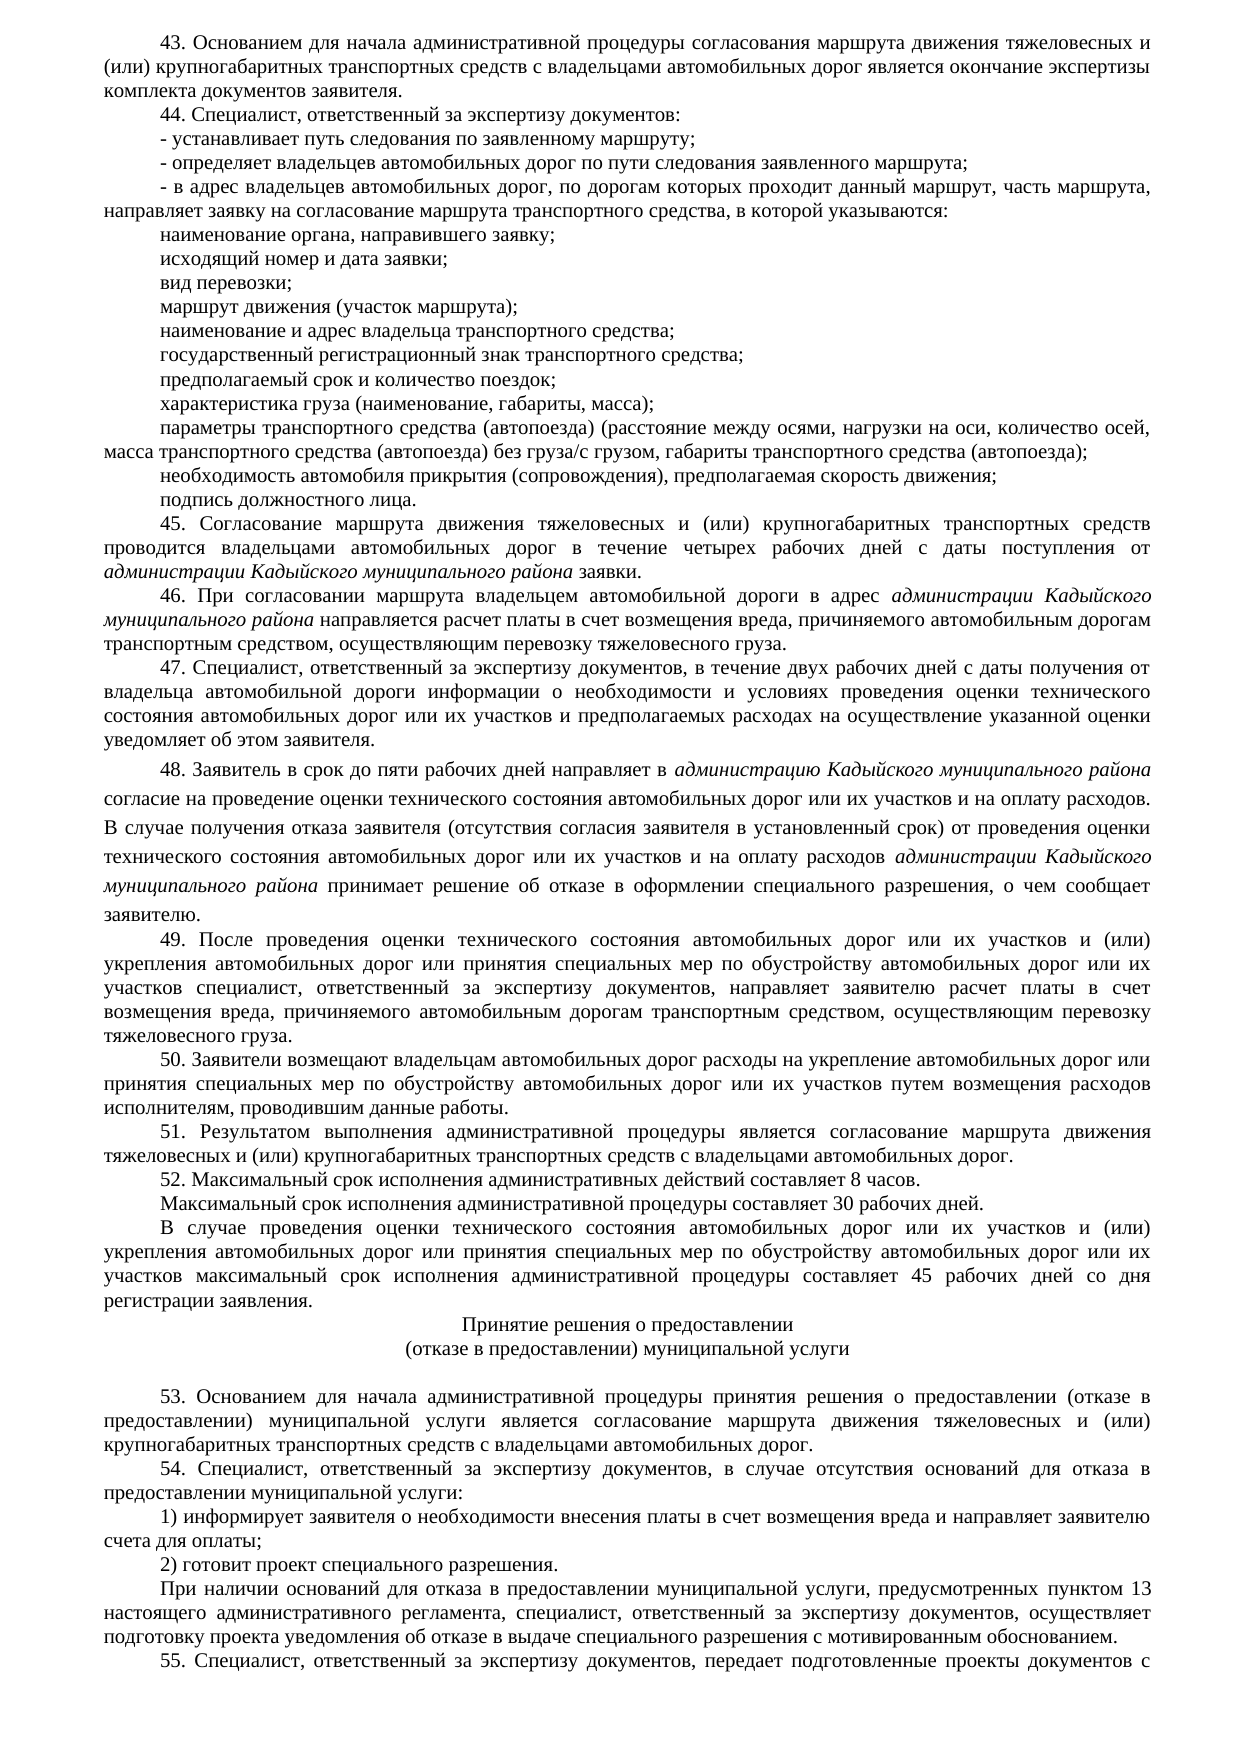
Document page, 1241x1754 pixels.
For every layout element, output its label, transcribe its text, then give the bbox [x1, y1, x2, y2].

text исходящий номер и дата заявки; [103, 246, 1152, 270]
text 52. Максимальный срок исполнения административных действий составляет 8 часов. [103, 1167, 1152, 1191]
text - устанавливает путь следования по заявленному маршруту; [103, 126, 1152, 150]
text 53. Основанием для начала административной процедуры принятия решения о предоставлении (отказе в предоставлении) муниципальной услуги является согласование маршрута движения тяжеловесных и (или) крупногабаритных транспортных средств с владельцами автомобильных дорог. [103, 1384, 1152, 1456]
text подпись должностного лица. [103, 487, 1152, 511]
text 2) готовит проект специального разрешения. [103, 1552, 1152, 1576]
text предполагаемый срок и количество поездок; [103, 366, 1152, 391]
text Максимальный срок исполнения административной процедуры составляет 30 рабочих дней. [103, 1191, 1152, 1215]
text параметры транспортного средства (автопоезда) (расстояние между осями, нагрузки на оси, количество осей, масса транспортного средства (автопоезда) без груза/с грузом, габариты транспортного средства (автопоезда); [103, 414, 1152, 463]
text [103, 1648, 1152, 1672]
text - определяет владельцев автомобильных дорог по пути следования заявленного маршрута; [103, 150, 1152, 174]
text наименование и адрес владельца транспортного средства; [103, 318, 1152, 342]
text маршрут движения (участок маршрута); [103, 294, 1152, 318]
text 46. При согласовании маршрута владельцем автомобильной дороги в адрес администрации Кадыйского муниципального района направляется расчет платы в счет возмещения вреда, причиняемого автомобильным дорогам транспортным средством, осуществляющим перевозку тяжеловесного груза. [103, 583, 1152, 655]
text 44. Специалист, ответственный за экспертизу документов: [103, 102, 1152, 126]
text 49. После проведения оценки технического состояния автомобильных дорог или их участков и (или) укрепления автомобильных дорог или принятия специальных мер по обустройству автомобильных дорог или их участков специалист, ответственный за экспертизу документов, направляет заявителю расчет платы в счет возмещения вреда, причиняемого автомобильным дорогам транспортным средством, осуществляющим перевозку тяжеловесного груза. [103, 927, 1152, 1047]
text вид перевозки; [103, 270, 1152, 294]
text 47. Специалист, ответственный за экспертизу документов, в течение двух рабочих дней с даты получения от владельца автомобильной дороги информации о необходимости и условиях проведения оценки технического состояния автомобильных дорог или их участков и предполагаемых расходах на осуществление указанной оценки уведомляет об этом заявителя. [103, 655, 1152, 751]
text В случае проведения оценки технического состояния автомобильных дорог или их участков и (или) укрепления автомобильных дорог или принятия специальных мер по обустройству автомобильных дорог или их участков максимальный срок исполнения административной процедуры составляет 45 рабочих дней со дня регистрации заявления. [103, 1215, 1152, 1312]
text При наличии оснований для отказа в предоставлении муниципальной услуги, предусмотренных пунктом 13 настоящего административного регламента, специалист, ответственный за экспертизу документов, осуществляет подготовку проекта уведомления об отказе в выдаче специального разрешения с мотивированным обоснованием. [103, 1576, 1152, 1648]
text (отказе в предоставлении) муниципальной услуги [103, 1336, 1152, 1360]
text характеристика груза (наименование, габариты, масса); [103, 391, 1152, 414]
text наименование органа, направившего заявку; [103, 222, 1152, 246]
text необходимость автомобиля прикрытия (сопровождения), предполагаемая скорость движения; [103, 463, 1152, 487]
text 45. Согласование маршрута движения тяжеловесных и (или) крупногабаритных транспортных средств проводится владельцами автомобильных дорог в течение четырех рабочих дней с даты поступления от администрации Кадыйского муниципального района заявки. [103, 511, 1152, 583]
text 54. Специалист, ответственный за экспертизу документов, в случае отсутствия оснований для отказа в предоставлении муниципальной услуги: [103, 1456, 1152, 1504]
text государственный регистрационный знак транспортного средства; [103, 342, 1152, 366]
text 48. Заявитель в срок до пяти рабочих дней направляет в администрацию Кадыйского муниципального района согласие на проведение оценки технического состояния автомобильных дорог или их участков и на оплату расходов. В случае получения отказа заявителя (отсутствия согласия заявителя в установленный срок) от проведения оценки технического состояния автомобильных дорог или их участков и на оплату расходов администрации Кадыйского муниципального района принимает решение об отказе в оформлении специального разрешения, о чем сообщает заявителю. [103, 751, 1152, 926]
text 50. Заявители возмещают владельцам автомобильных дорог расходы на укрепление автомобильных дорог или принятия специальных мер по обустройству автомобильных дорог или их участков путем возмещения расходов исполнителям, проводившим данные работы. [103, 1047, 1152, 1119]
text 51. Результатом выполнения административной процедуры является согласование маршрута движения тяжеловесных и (или) крупногабаритных транспортных средств с владельцами автомобильных дорог. [103, 1119, 1152, 1167]
text Принятие решения о предоставлении [103, 1312, 1152, 1336]
text 1) информирует заявителя о необходимости внесения платы в счет возмещения вреда и направляет заявителю счета для оплаты; [103, 1504, 1152, 1552]
text 43. Основанием для начала административной процедуры согласования маршрута движения тяжеловесных и (или) крупногабаритных транспортных средств с владельцами автомобильных дорог является окончание экспертизы комплекта документов заявителя. [103, 29, 1152, 102]
text - в адрес владельцев автомобильных дорог, по дорогам которых проходит данный маршрут, часть маршрута, направляет заявку на согласование маршрута транспортного средства, в которой указываются: [103, 174, 1152, 222]
